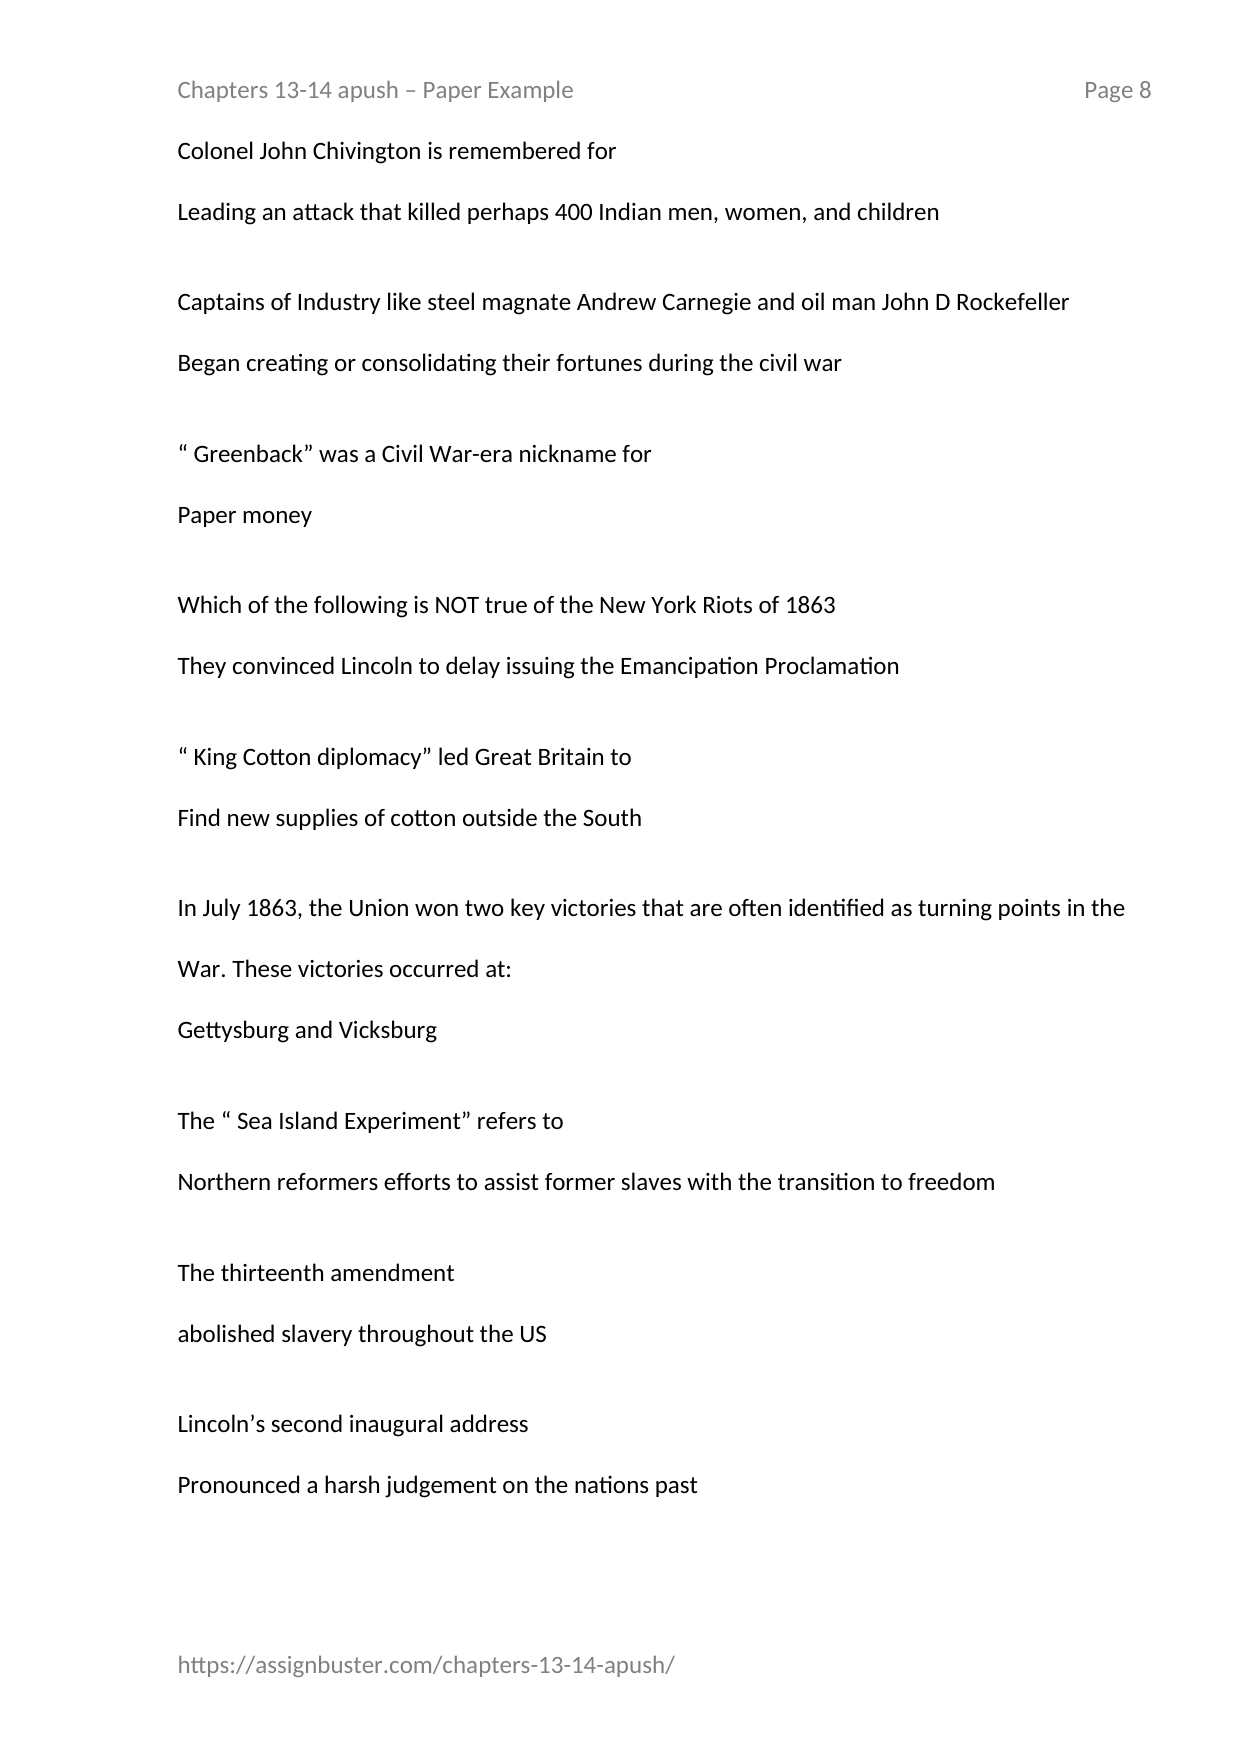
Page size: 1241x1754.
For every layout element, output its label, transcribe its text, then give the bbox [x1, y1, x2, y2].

text Captains of Industry like steel magnate Andrew Carnegie and oil man John D Rockefeller Began creating or consolidating their fortunes during the civil war [177, 286, 1152, 378]
text The “ Sea Island Experiment” refers to Northern reformers efforts to assist former slaves with the transition to freedom [177, 1105, 1152, 1197]
text “ Greenback” was a Civil War-era nickname for Paper money [177, 438, 1152, 529]
text Lincoln’s second inaugural address Pronounced a harsh judgement on the nations past [177, 1408, 1152, 1500]
text Colonel John Chivington is remembered for Leading an attack that killed perhaps 400 Indian men, women, and children [177, 135, 1152, 226]
text Which of the following is NOT true of the New York Riots of 1863 They convinced Lincoln to delay issuing the Emancipation Proclamation [177, 589, 1152, 681]
text The thirteenth amendment abolished slavery throughout the US [177, 1257, 1152, 1348]
text In July 1863, the Union won two key victories that are often identified as turning points in the War. These victories occurred at: Gettysburg and Vicksburg [177, 893, 1152, 1045]
text “ King Cotton diplomacy” led Great Britain to Find new supplies of cotton outside the South [177, 741, 1152, 833]
